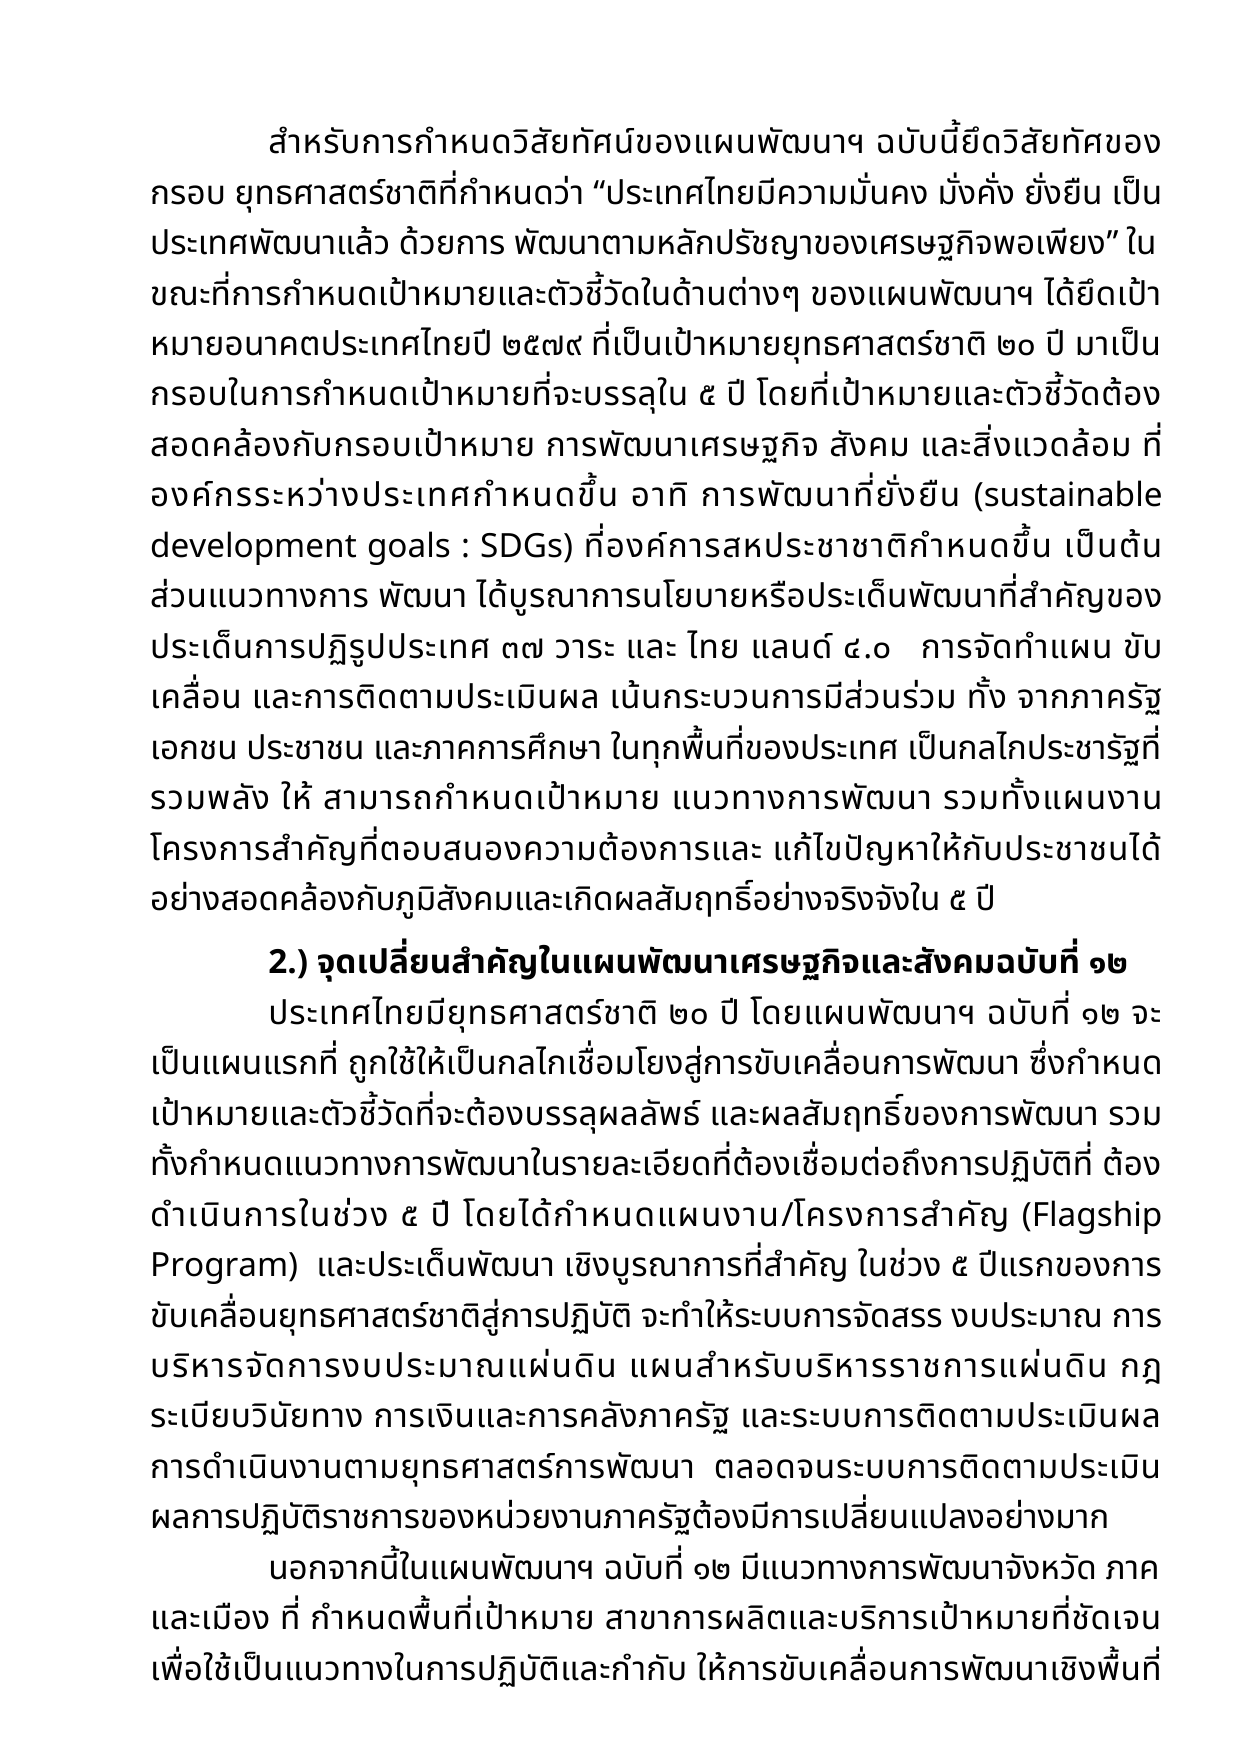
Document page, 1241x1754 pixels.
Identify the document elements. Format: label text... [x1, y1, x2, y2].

text 2.) จุดเปลี่ยนสำคัญในแผนพัฒนาเศรษฐกิจและสังคมฉบับที่ ๑๒ [150, 938, 1162, 989]
text ประเทศไทยมียุทธศาสตร์ชาติ ๒๐ ปี โดยแผนพัฒนาฯ ฉบับที่ ๑๒ จะเป็นแผนแรกที่ ถูกใช้ให้เป็นกลไกเชื่อมโยงสู่การขับเคลื่อนการพัฒนา ซึ่งกำหนดเป้าหมายและตัวชี้วัดที่จะต้องบรรลุผลลัพธ์ และผลสัมฤทธิ์ของการพัฒนา รวมทั้งกำหนดแนวทางการพัฒนาในรายละเอียดที่ต้องเชื่อมต่อถึงการปฏิบัติที่ ต้องดำเนินการในช่วง ๕ ปี โดยได้กำหนดแผนงาน/โครงการสำคัญ (Flagship Program) และประเด็นพัฒนา เชิงบูรณาการที่สำคัญ ในช่วง ๕ ปีแรกของการขับเคลื่อนยุทธศาสตร์ชาติสู่การปฏิบัติ จะทำให้ระบบการจัดสรร งบประมาณ การบริหารจัดการงบประมาณแผ่นดิน แผนสำหรับบริหารราชการแผ่นดิน กฎ ระเบียบวินัยทาง การเงินและการคลังภาครัฐ และระบบการติดตามประเมินผลการดำเนินงานตามยุทธศาสตร์การพัฒนา ตลอดจนระบบการติดตามประเมินผลการปฏิบัติราชการของหน่วยงานภาครัฐต้องมีการเปลี่ยนแปลงอย่างมาก [150, 989, 1162, 1544]
text สำหรับการกำหนดวิสัยทัศน์ของแผนพัฒนาฯ ฉบับนี้ยึดวิสัยทัศของกรอบ ยุทธศาสตร์ชาติที่กำหนดว่า “ประเทศไทยมีความมั่นคง มั่งคั่ง ยั่งยืน เป็นประเทศพัฒนาแล้ว ด้วยการ พัฒนาตามหลักปรัชญาของเศรษฐกิจพอเพียง” ในขณะที่การกำหนดเป้าหมายและตัวชี้วัดในด้านต่างๆ ของแผนพัฒนาฯ ได้ยึดเป้าหมายอนาคตประเทศไทยปี ๒๕๗๙ ที่เป็นเป้าหมายยุทธศาสตร์ชาติ ๒๐ ปี มาเป็น กรอบในการกำหนดเป้าหมายที่จะบรรลุใน ๕ ปี โดยที่เป้าหมายและตัวชี้วัดต้องสอดคล้องกับกรอบเป้าหมาย การพัฒนาเศรษฐกิจ สังคม และสิ่งแวดล้อม ที่องค์กรระหว่างประเทศกำหนดขึ้น อาทิ การพัฒนาที่ยั่งยืน (sustainable development goals : SDGs) ที่องค์การสหประชาชาติกำหนดขึ้น เป็นต้น ส่วนแนวทางการ พัฒนา ได้บูรณาการนโยบายหรือประเด็นพัฒนาที่สำคัญของประเด็นการปฏิรูปประเทศ ๓๗ วาระ และ ไทย แลนด์ ๔.๐ การจัดทำแผน ขับเคลื่อน และการติดตามประเมินผล เน้นกระบวนการมีส่วนร่วม ทั้ง จากภาครัฐ เอกชน ประชาชน และภาคการศึกษา ในทุกพื้นที่ของประเทศ เป็นกลไกประชารัฐที่รวมพลัง ให้ สามารถกำหนดเป้าหมาย แนวทางการพัฒนา รวมทั้งแผนงานโครงการสำคัญที่ตอบสนองความต้องการและ แก้ไขปัญหาให้กับประชาชนได้อย่างสอดคล้องกับภูมิสังคมและเกิดผลสัมฤทธิ์อย่างจริงจังใน ๕ ปี [150, 118, 1162, 926]
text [150, 1544, 1162, 1695]
